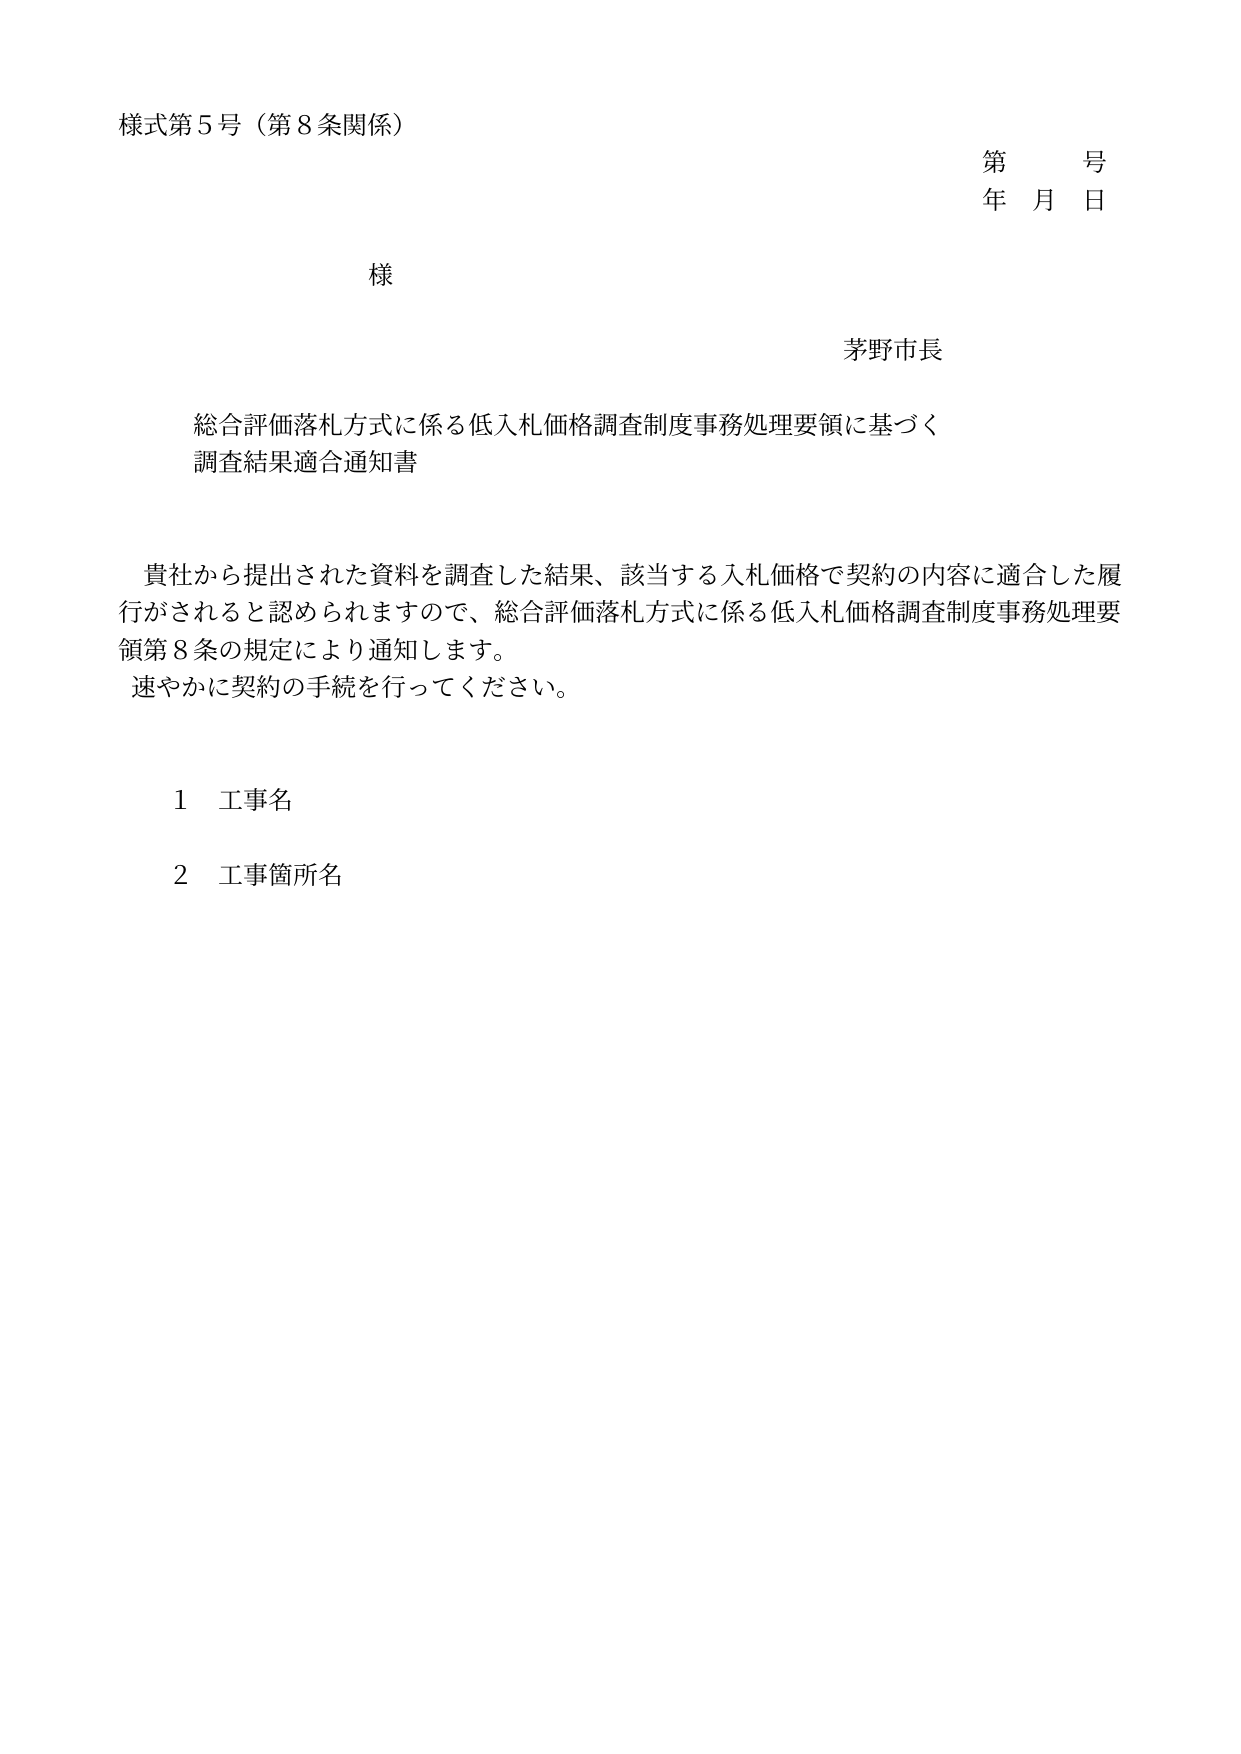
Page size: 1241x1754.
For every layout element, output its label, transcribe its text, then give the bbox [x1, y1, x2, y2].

text 様 [118, 255, 1122, 292]
text ２ 工事箇所名 [118, 855, 1122, 892]
text 調査結果適合通知書 [118, 442, 1122, 480]
text 年 月 日 [118, 180, 1107, 217]
text 貴社から提出された資料を調査した結果、該当する入札価格で契約の内容に適合した履行がされると認められますので、総合評価落札方式に係る低入札価格調査制度事務処理要領第８条の規定により通知します。 [118, 555, 1122, 667]
text 総合評価落札方式に係る低入札価格調査制度事務処理要領に基づく [118, 405, 1122, 442]
text 様式第５号（第８条関係） [118, 105, 1122, 142]
text 第 号 [812, 142, 1107, 180]
text １ 工事名 [118, 780, 1122, 817]
text 茅野市長 [118, 330, 1122, 367]
text 速やかに契約の手続を行ってください。 [118, 667, 1122, 705]
